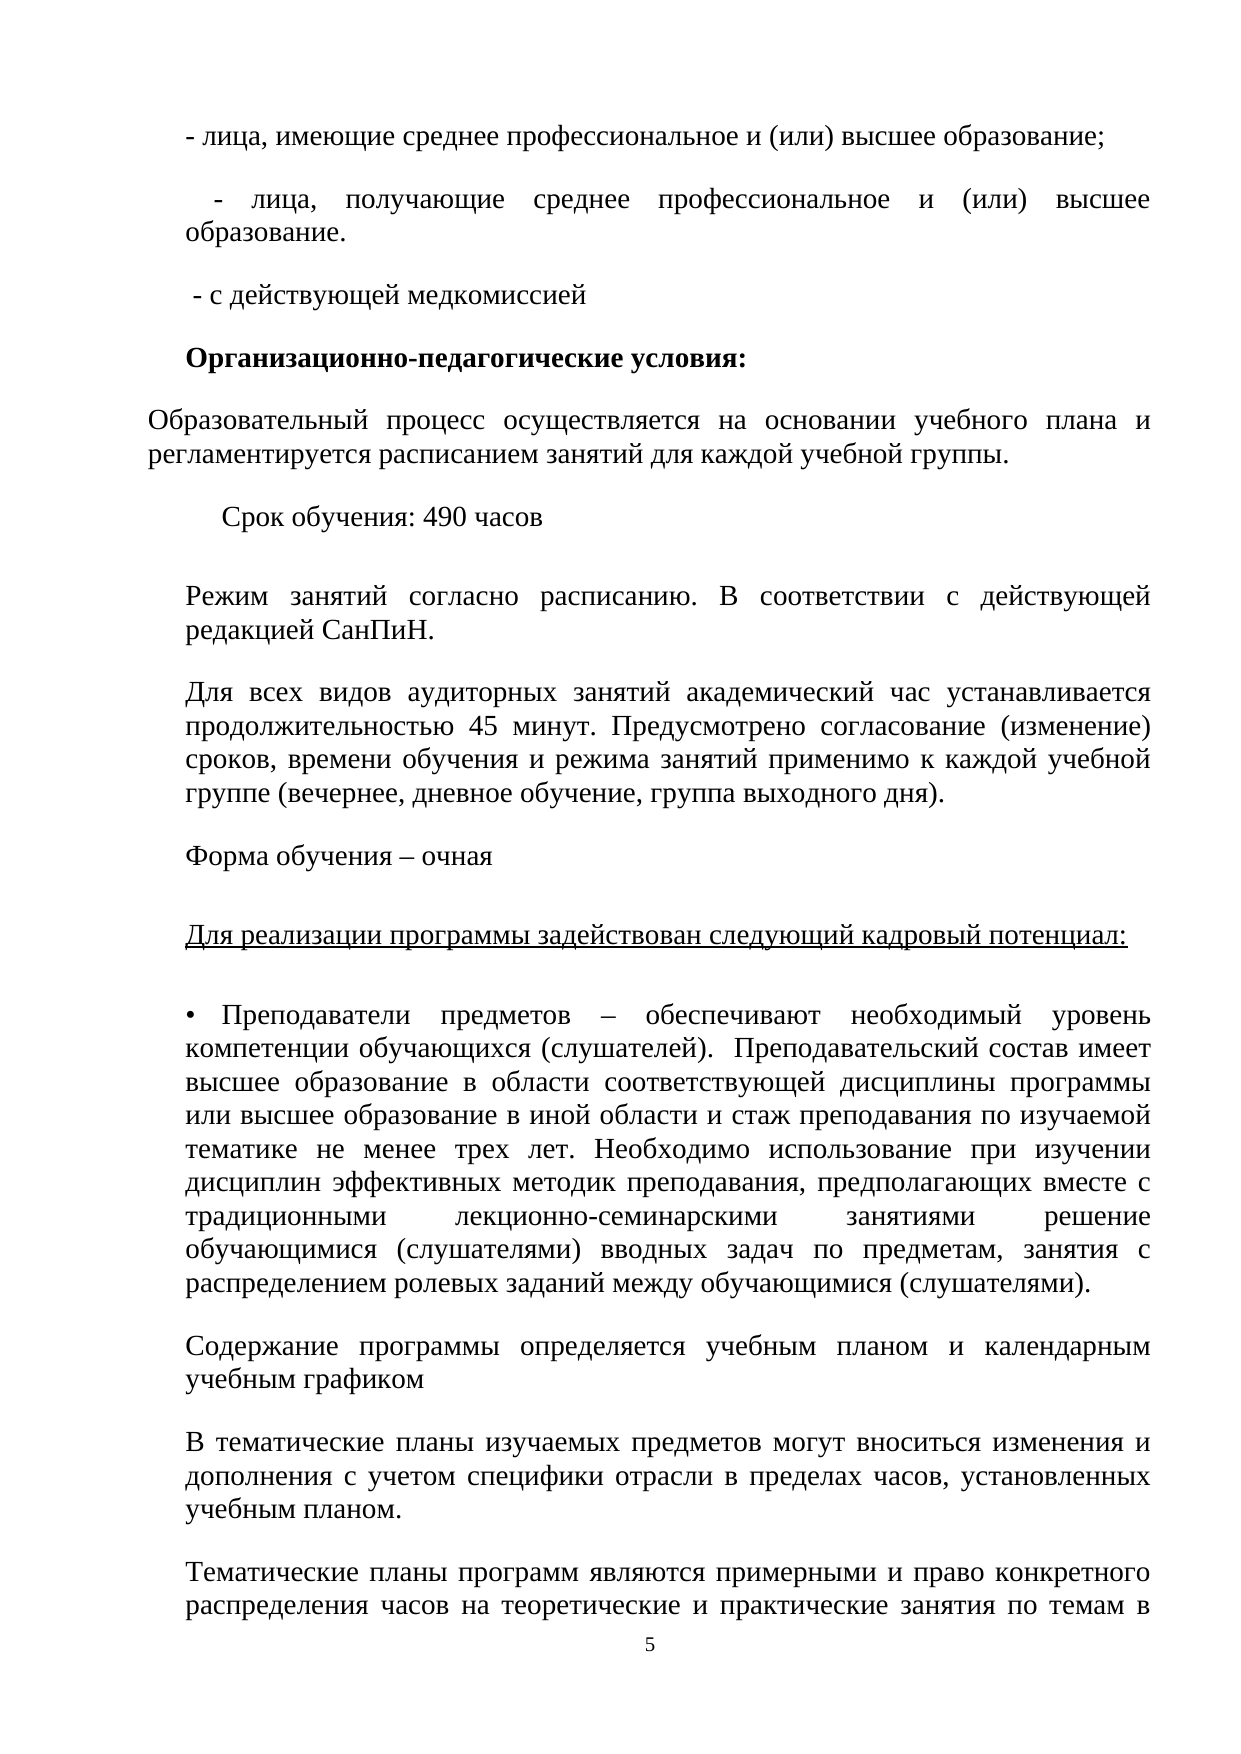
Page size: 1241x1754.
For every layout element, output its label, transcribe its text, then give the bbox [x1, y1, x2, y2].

text • Преподаватели предметов – обеспечивают необходимый уровень компетенции обучающихся (слушателей). Преподавательский состав имеет высшее образование в области соответствующей дисциплины программы или высшее образование в иной области и стаж преподавания по изучаемой тематике не менее трех лет. Необходимо использование при изучении дисциплин эффективных методик преподавания, предполагающих вместе с традиционными лекционно-семинарскими занятиями решение обучающимися (слушателями) вводных задач по предметам, занятия с распределением ролевых заданий между обучающимися (слушателями). [185, 997, 1152, 1299]
text Организационно-педагогические условия: [185, 340, 1152, 373]
text Режим занятий согласно расписанию. В соответствии с действующей редакцией СанПиН. [185, 578, 1152, 645]
text Содержание программы определяется учебным планом и календарным учебным графиком [185, 1328, 1152, 1395]
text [185, 1554, 1152, 1621]
text - лица, получающие среднее профессиональное и (или) высшее образование. [185, 181, 1152, 248]
text Для всех видов аудиторных занятий академический час устанавливается продолжительностью 45 минут. Предусмотрено согласование (изменение) сроков, времени обучения и режима занятий применимо к каждой учебной группе (вечернее, дневное обучение, группа выходного дня). [185, 674, 1152, 809]
text Для реализации программы задействован следующий кадровый потенциал: [185, 917, 1152, 951]
text Срок обучения: 490 часов [148, 499, 1152, 532]
text Форма обучения – очная [185, 838, 1152, 871]
text В тематические планы изучаемых предметов могут вноситься изменения и дополнения с учетом специфики отрасли в пределах часов, установленных учебным планом. [185, 1424, 1152, 1525]
text - с действующей медкомиссией [185, 277, 1152, 311]
text Образовательный процесс осуществляется на основании учебного плана и регламентируется расписанием занятий для каждой учебной группы. [148, 402, 1152, 469]
text - лица, имеющие среднее профессиональное и (или) высшее образование; [185, 118, 1152, 152]
